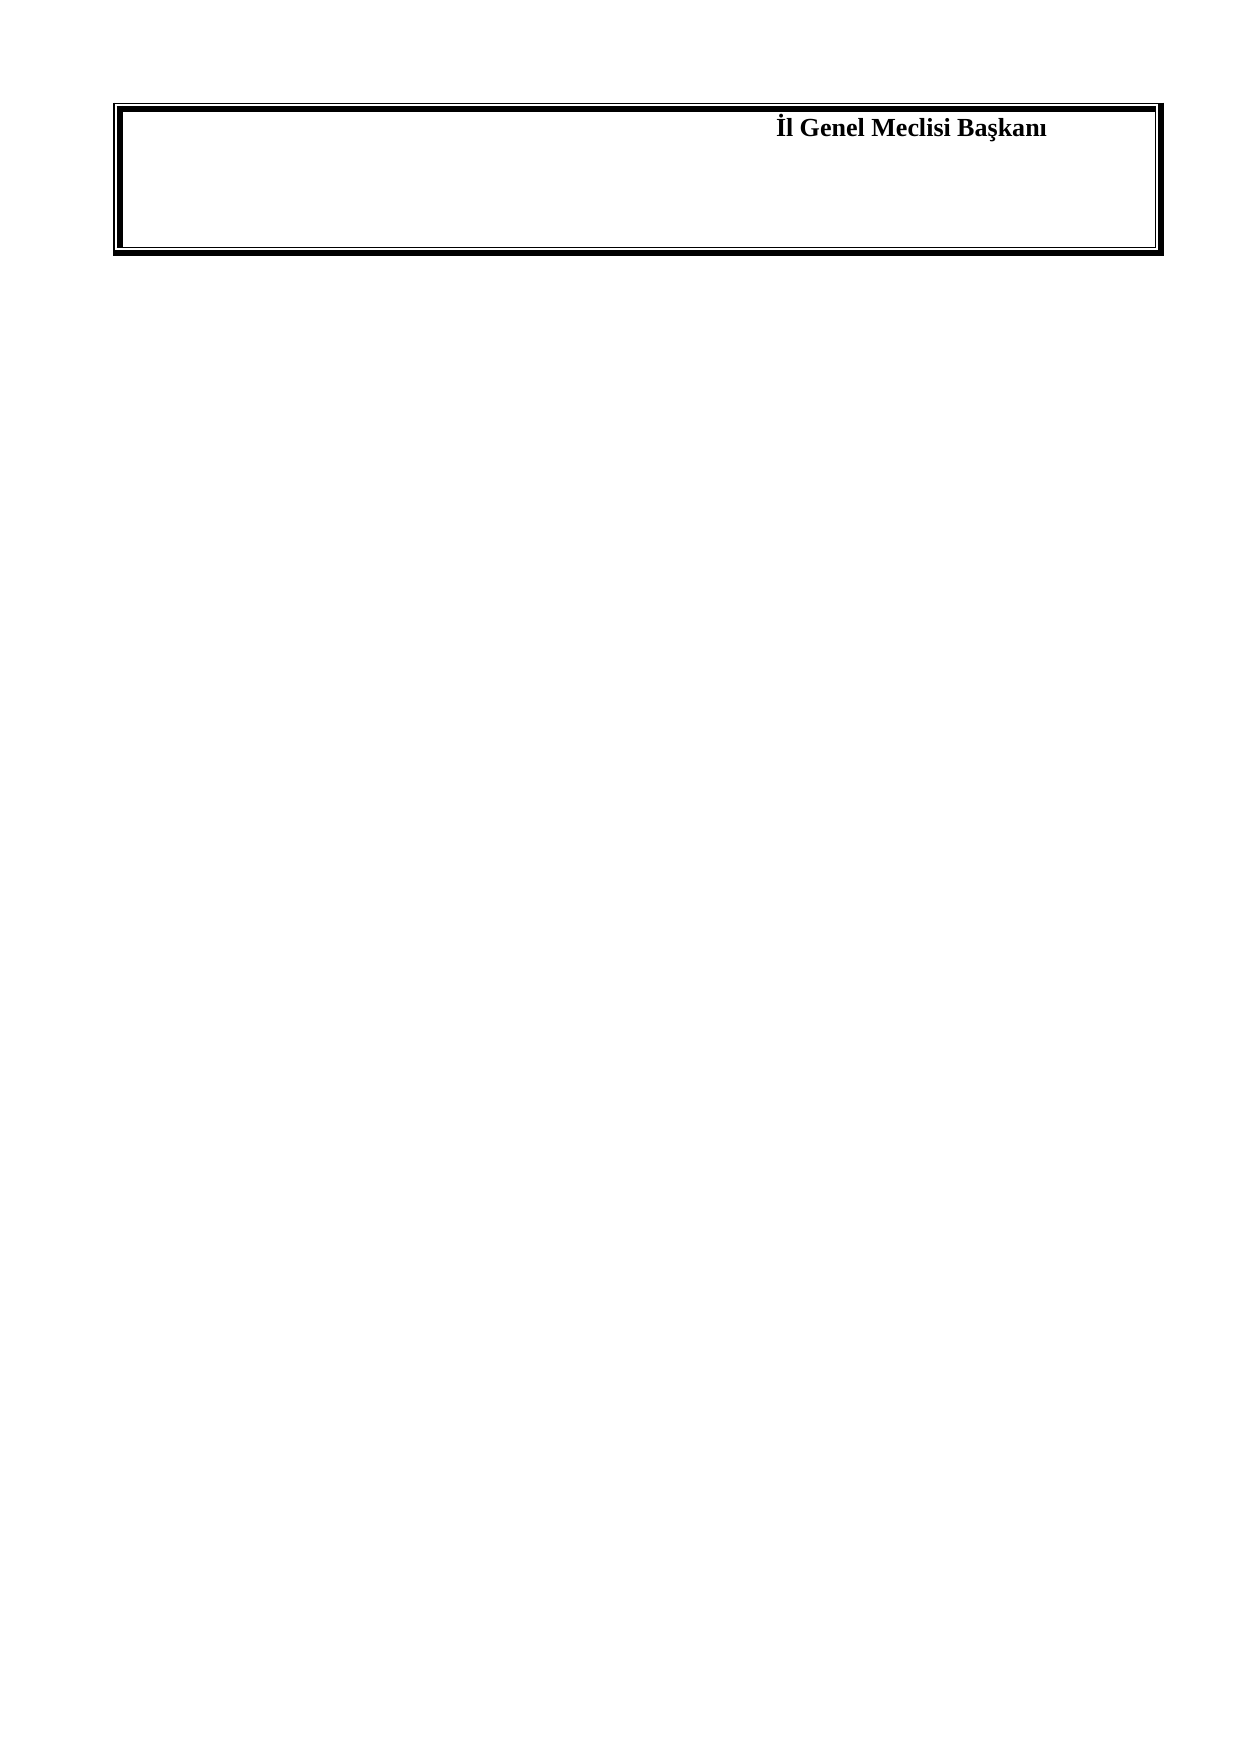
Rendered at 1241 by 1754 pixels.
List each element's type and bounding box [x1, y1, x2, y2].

table_header [123, 112, 1155, 247]
